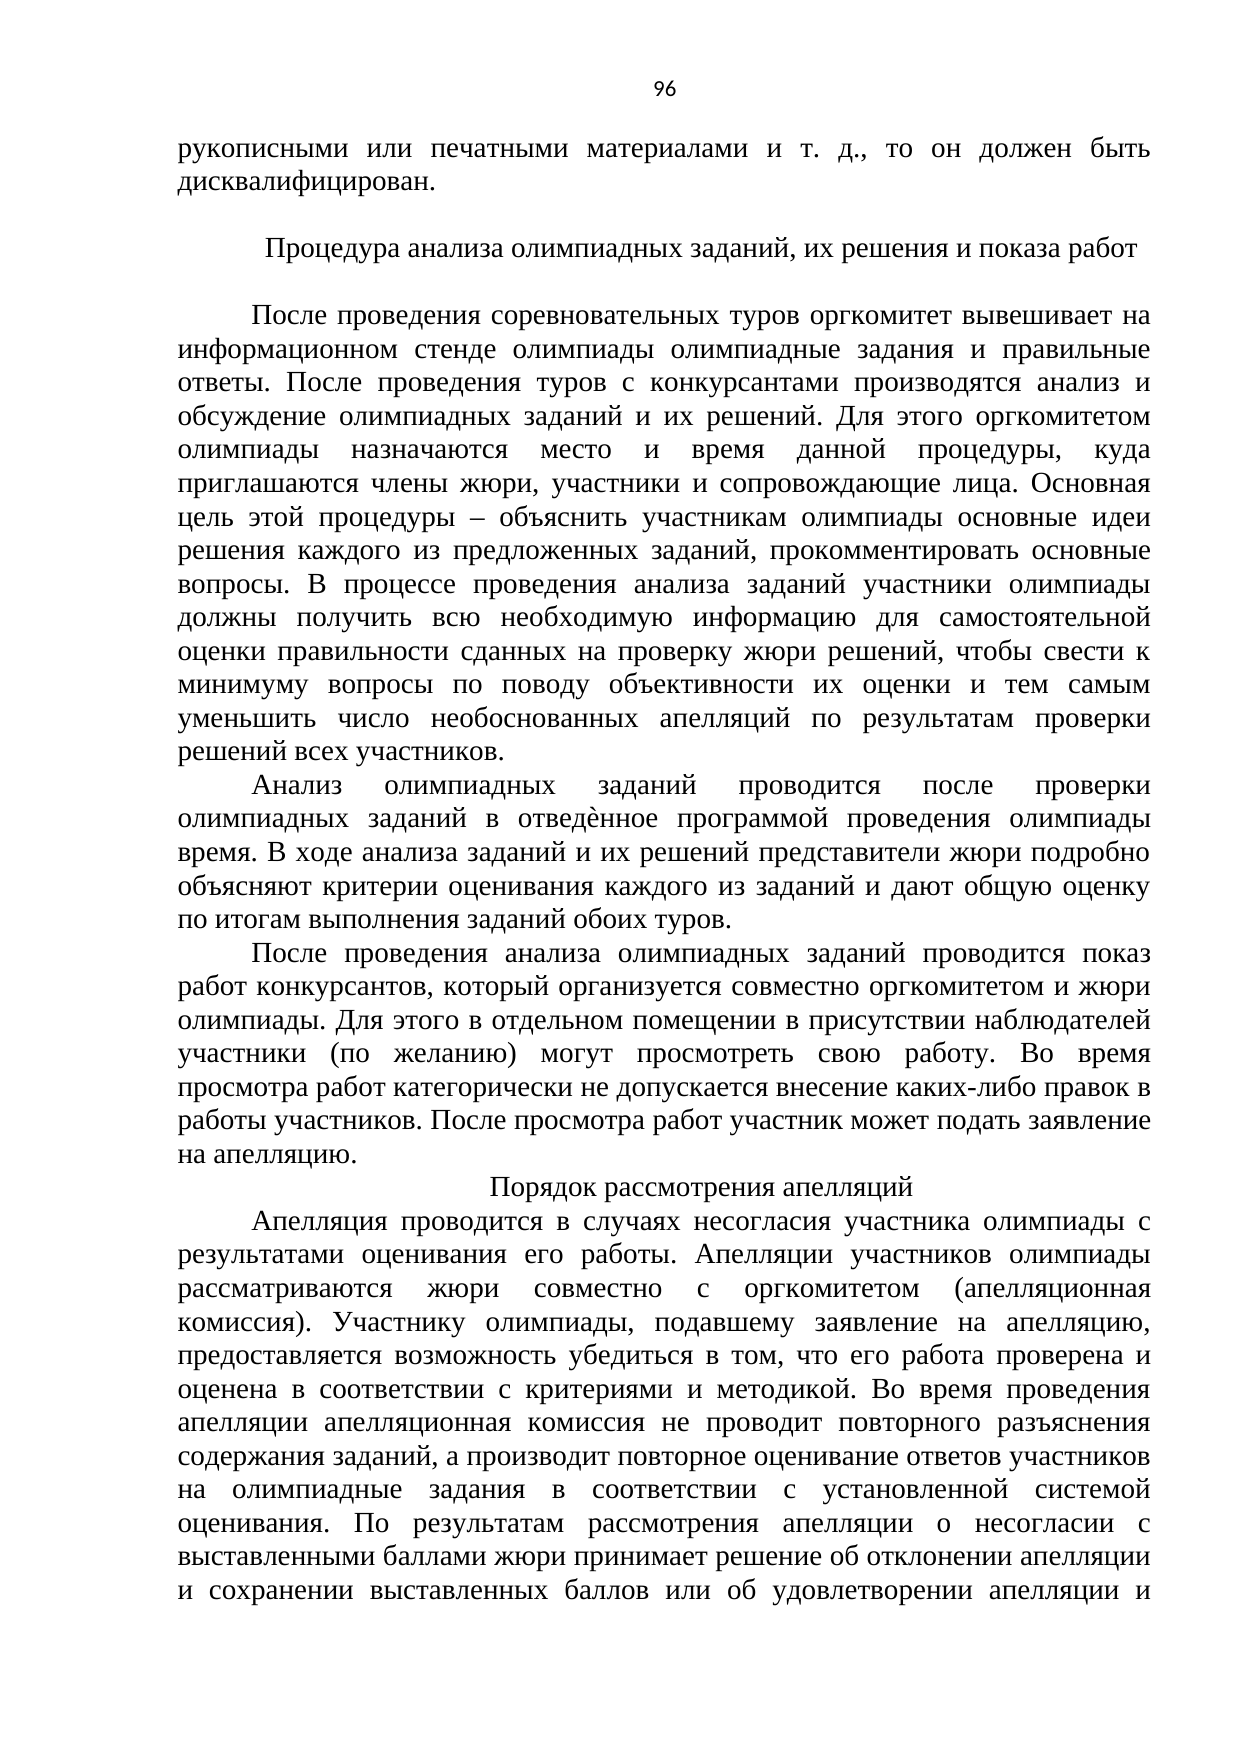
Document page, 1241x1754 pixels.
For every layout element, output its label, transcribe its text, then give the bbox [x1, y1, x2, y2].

text Порядок рассмотрения апелляций [177, 1169, 1152, 1203]
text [177, 1203, 1152, 1606]
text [177, 130, 1152, 197]
text После проведения соревновательных туров оргкомитет вывешивает на информационном стенде олимпиады олимпиадные задания и правильные ответы. После проведения туров с конкурсантами производятся анализ и обсуждение олимпиадных заданий и их решений. Для этого оргкомитетом олимпиады назначаются место и время данной процедуры, куда приглашаются члены жюри, участники и сопровождающие лица. Основная цель этой процедуры – объяснить участникам олимпиады основные идеи решения каждого из предложенных заданий, прокомментировать основные вопросы. В процессе проведения анализа заданий участники олимпиады должны получить всю необходимую информацию для самостоятельной оценки правильности сданных на проверку жюри решений, чтобы свести к минимуму вопросы по поводу объективности их оценки и тем самым уменьшить число необоснованных апелляций по результатам проверки решений всех участников. [177, 297, 1152, 767]
text Процедура анализа олимпиадных заданий, их решения и показа работ [177, 230, 1152, 264]
text Анализ олимпиадных заданий проводится после проверки олимпиадных заданий в отведѐнное программой проведения олимпиады время. В ходе анализа заданий и их решений представители жюри подробно объясняют критерии оценивания каждого из заданий и дают общую оценку по итогам выполнения заданий обоих туров. [177, 767, 1152, 935]
text После проведения анализа олимпиадных заданий проводится показ работ конкурсантов, который организуется совместно оргкомитетом и жюри олимпиады. Для этого в отдельном помещении в присутствии наблюдателей участники (по желанию) могут просмотреть свою работу. Во время просмотра работ категорически не допускается внесение каких-либо правок в работы участников. После просмотра работ участник может подать заявление на апелляцию. [177, 935, 1152, 1169]
